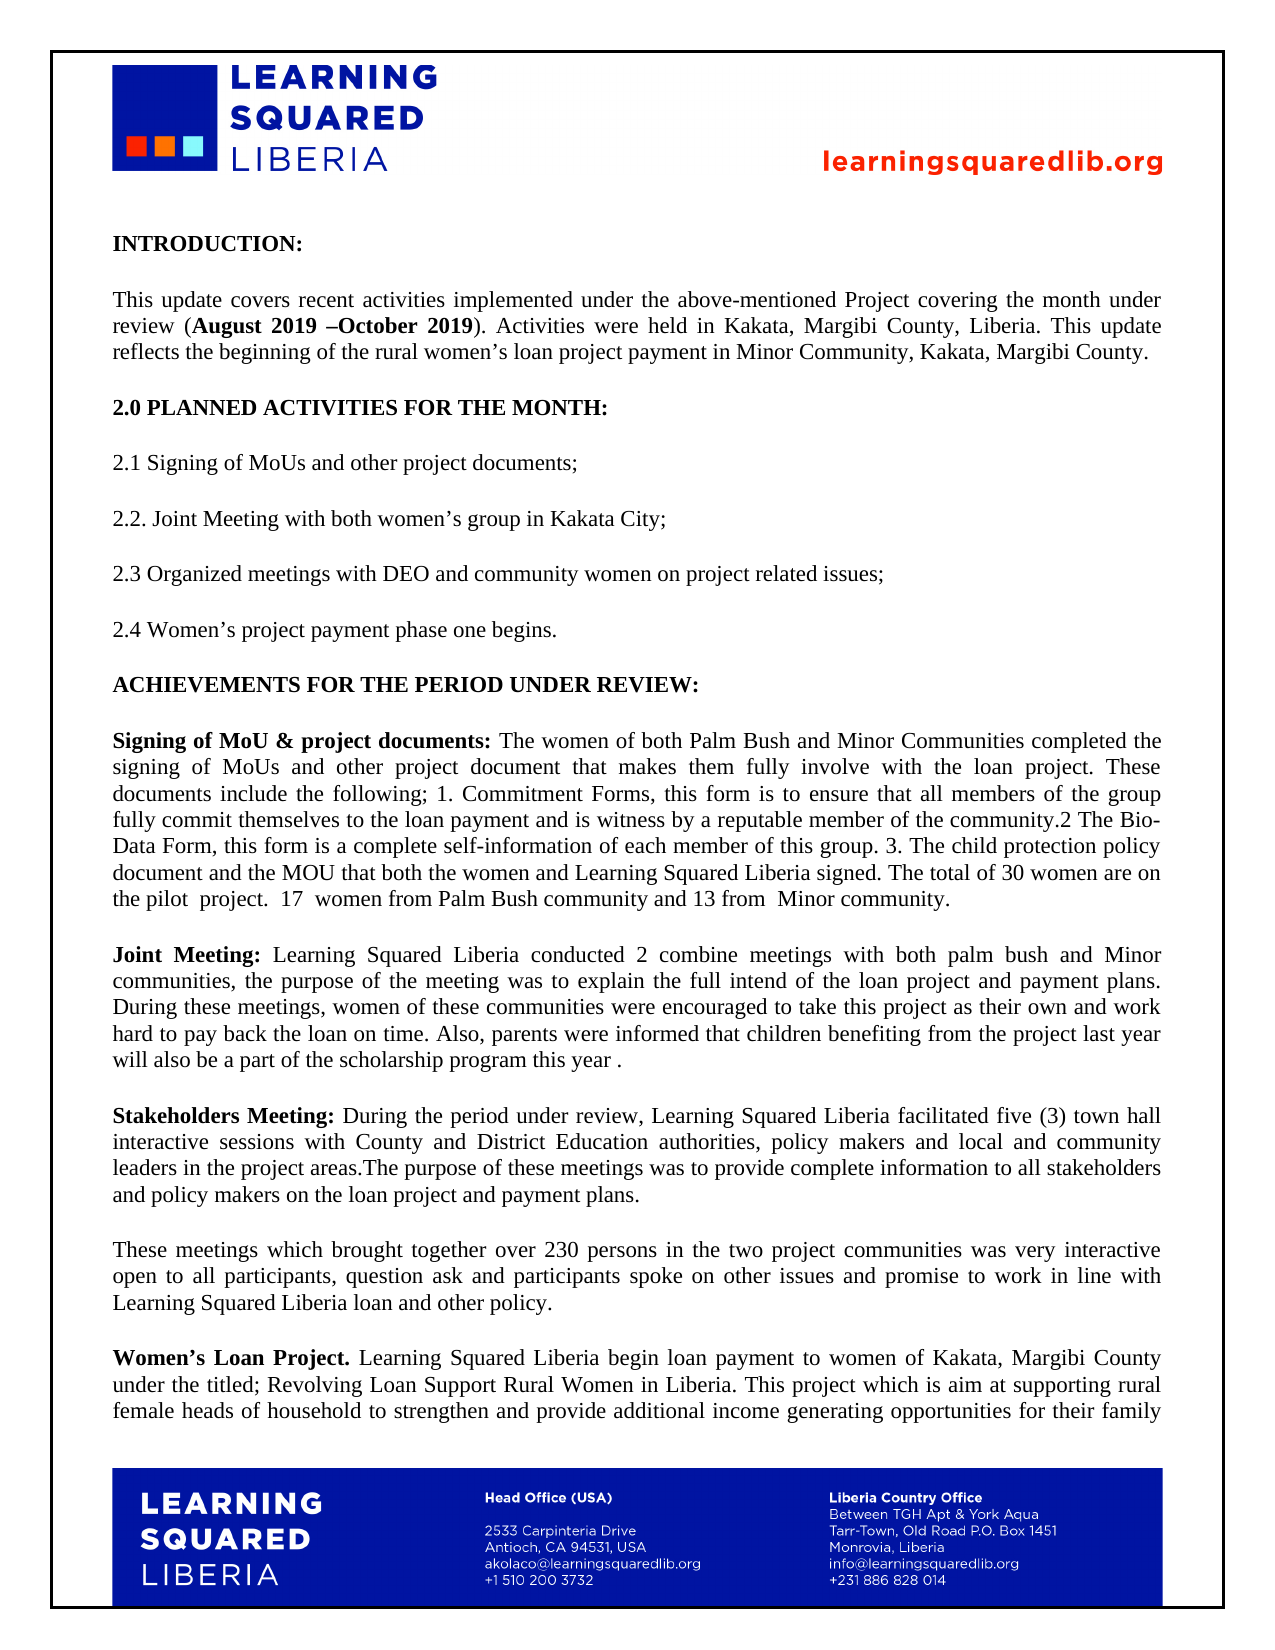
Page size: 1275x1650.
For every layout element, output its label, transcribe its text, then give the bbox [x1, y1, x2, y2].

text This update covers recent activities implemented under the above-mentioned Project covering the month under review (August 2019 –October 2019). Activities were held in Kakata, Margibi County, Liberia. This update reflects the beginning of the rural women’s loan project payment in Minor Community, Kakata, Margibi County. [112, 286, 1163, 365]
text 2.3 Organized meetings with DEO and community women on project related issues; [112, 561, 1163, 587]
text ACHIEVEMENTS FOR THE PERIOD UNDER REVIEW: [112, 672, 1163, 698]
text INTRODUCTION: [112, 230, 1163, 257]
text These meetings which brought together over 230 persons in the two project communities was very interactive open to all participants, question ask and participants spoke on other issues and promise to work in line with Learning Squared Liberia loan and other policy. [112, 1236, 1163, 1315]
text 2.4 Women’s project payment phase one begins. [112, 616, 1163, 642]
text Signing of MoU & project documents: The women of both Palm Bush and Minor Communities completed the signing of MoUs and other project document that makes them fully involve with the loan project. These documents include the following; 1. Commitment Forms, this form is to ensure that all members of the group fully commit themselves to the loan payment and is witness by a reputable member of the community.2 The Bio-Data Form, this form is a complete self-information of each member of this group. 3. The child protection policy document and the MOU that both the women and Learning Squared Liberia signed. The total of 30 women are on the pilot project. 17 women from Palm Bush community and 13 from Minor community. [112, 727, 1163, 912]
picture [112, 65, 1163, 175]
text Joint Meeting: Learning Squared Liberia conducted 2 combine meetings with both palm bush and Minor communities, the purpose of the meeting was to explain the full intend of the loan project and payment plans. During these meetings, women of these communities were encouraged to take this project as their own and work hard to pay back the loan on time. Also, parents were informed that children benefiting from the project last year will also be a part of the scholarship program this year . [112, 941, 1163, 1072]
text 2.0 PLANNED ACTIVITIES FOR THE MONTH: [112, 394, 1163, 420]
picture [112, 1468, 1163, 1606]
text 2.2. Joint Meeting with both women’s group in Kakata City; [112, 505, 1163, 531]
text Stakeholders Meeting: During the period under review, Learning Squared Liberia facilitated five (3) town hall interactive sessions with County and District Education authorities, policy makers and local and community leaders in the project areas.The purpose of these meetings was to provide complete information to all stakeholders and policy makers on the loan project and payment plans. [112, 1102, 1163, 1207]
text 2.1 Signing of MoUs and other project documents; [112, 449, 1163, 476]
